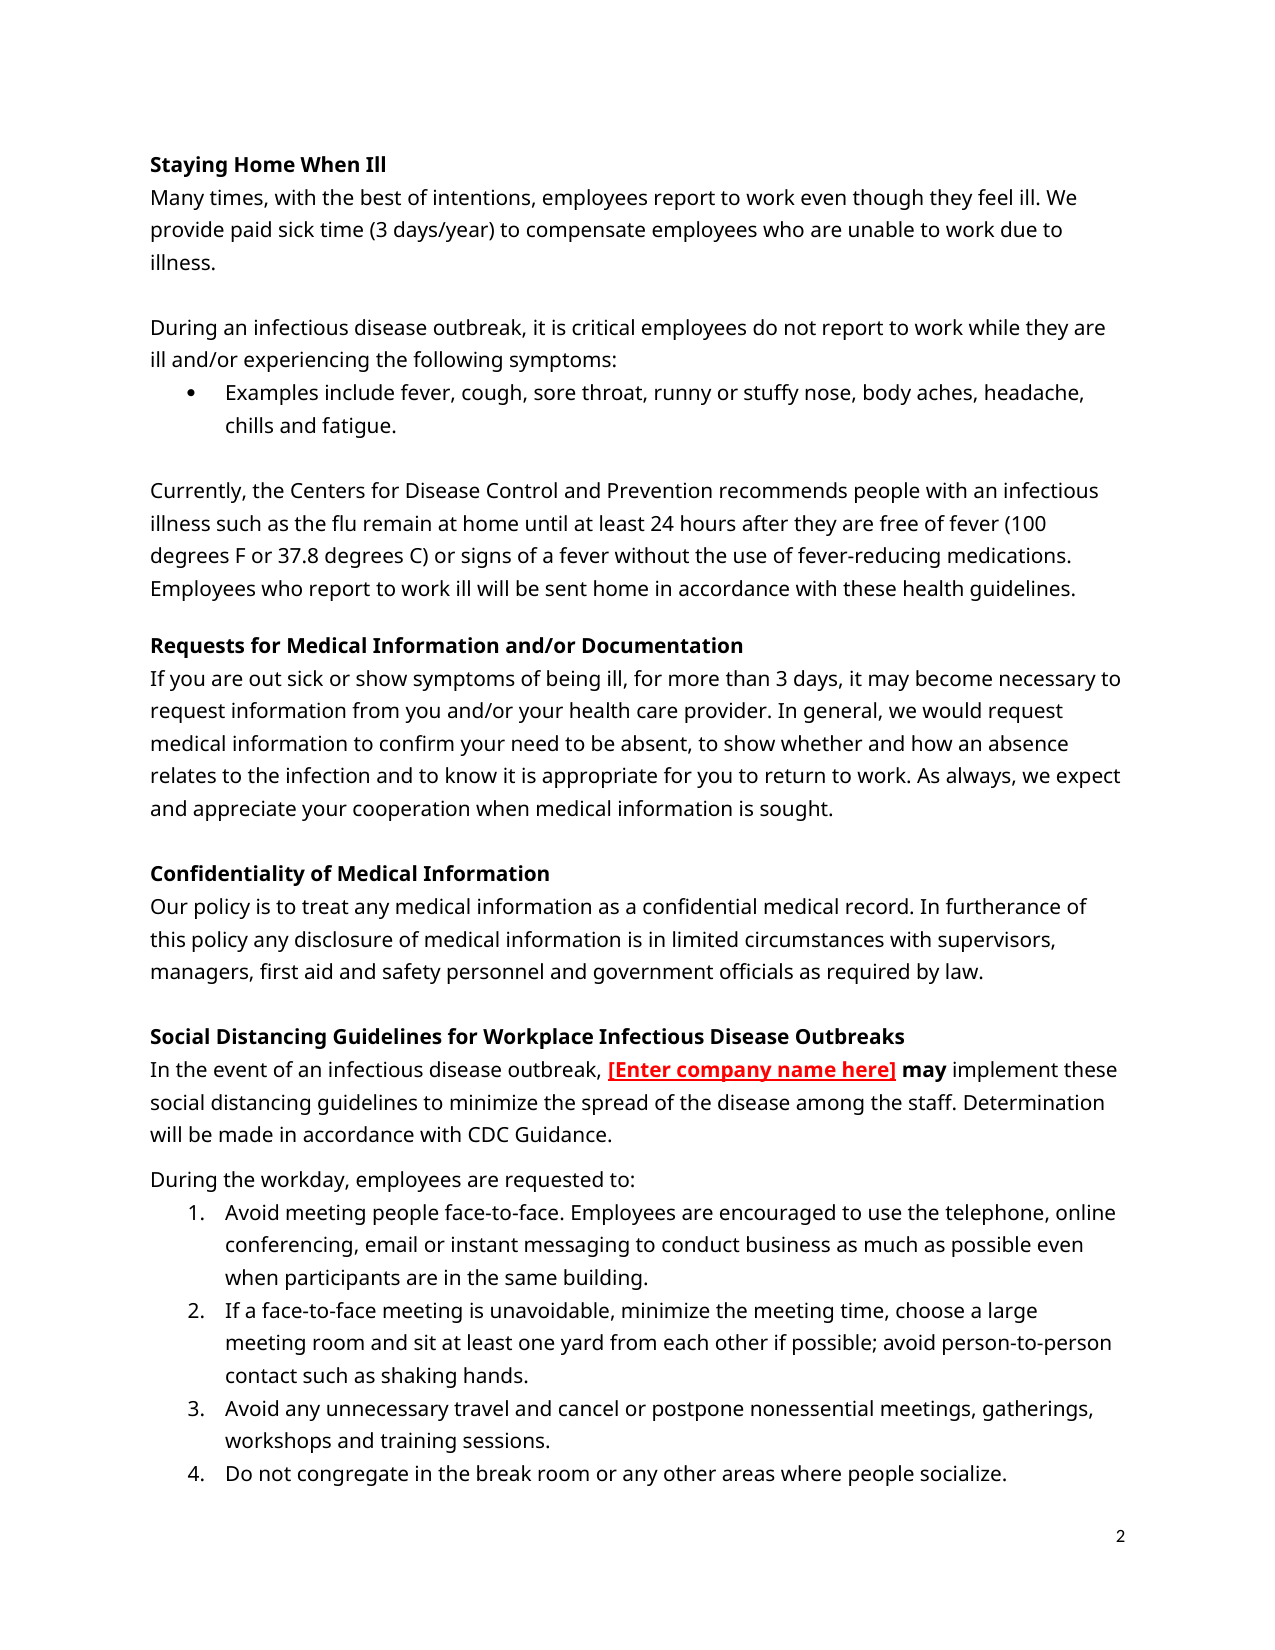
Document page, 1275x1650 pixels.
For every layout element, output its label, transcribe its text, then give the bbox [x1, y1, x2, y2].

text Currently, the Centers for Disease Control and Prevention recommends people with an infectious illness such as the flu remain at home until at least 24 hours after they are free of fever (100 degrees F or 37.8 degrees C) or signs of a fever without the use of fever-reducing medications. Employees who report to work ill will be sent home in accordance with these health guidelines. [150, 476, 1125, 602]
text Social Distancing Guidelines for Workplace Infectious Disease Outbreaks [150, 1022, 1125, 1051]
text Many times, with the best of intentions, employees report to work even though they feel ill. We provide paid sick time (3 days/year) to compensate employees who are unable to work due to illness. [150, 183, 1125, 276]
text If you are out sick or show symptoms of being ill, for more than 3 days, it may become necessary to request information from you and/or your health care provider. In general, we would request medical information to confirm your need to be absent, to show whether and how an absence relates to the infection and to know it is appropriate for you to return to work. As always, we expect and appreciate your cooperation when medical information is sought. [150, 664, 1125, 823]
list If a face-to-face meeting is unavoidable, minimize the meeting time, choose a large meeting room and sit at least one yard from each other if possible; avoid person-to-person contact such as shaking hands. [187, 1296, 1125, 1389]
list Do not congregate in the break room or any other areas where people socialize. [187, 1459, 1125, 1487]
list Avoid any unnecessary travel and cancel or postpone nonessential meetings, gatherings, workshops and training sessions. [187, 1394, 1125, 1455]
list Examples include fever, cough, sore throat, runny or stuffy nose, body aches, headache, chills and fatigue. [187, 378, 1125, 439]
text Staying Home When Ill [150, 150, 1125, 178]
text Requests for Medical Information and/or Documentation [150, 631, 1125, 660]
text Our policy is to treat any medical information as a confidential medical record. In furtherance of this policy any disclosure of medical information is in limited circumstances with supervisors, managers, first aid and safety personnel and government officials as required by law. [150, 892, 1125, 986]
text Confidentiality of Medical Information [150, 859, 1125, 888]
text During an infectious disease outbreak, it is critical employees do not report to work while they are ill and/or experiencing the following symptoms: [150, 313, 1125, 374]
text In the event of an infectious disease outbreak, [Enter company name here] may implement these social distancing guidelines to minimize the spread of the disease among the staff. Determination will be made in accordance with CDC Guidance. [150, 1055, 1125, 1149]
list Avoid meeting people face-to-face. Employees are encouraged to use the telephone, online conferencing, email or instant messaging to conduct business as much as possible even when participants are in the same building. [187, 1198, 1125, 1292]
text During the workday, employees are requested to: [150, 1165, 1125, 1194]
